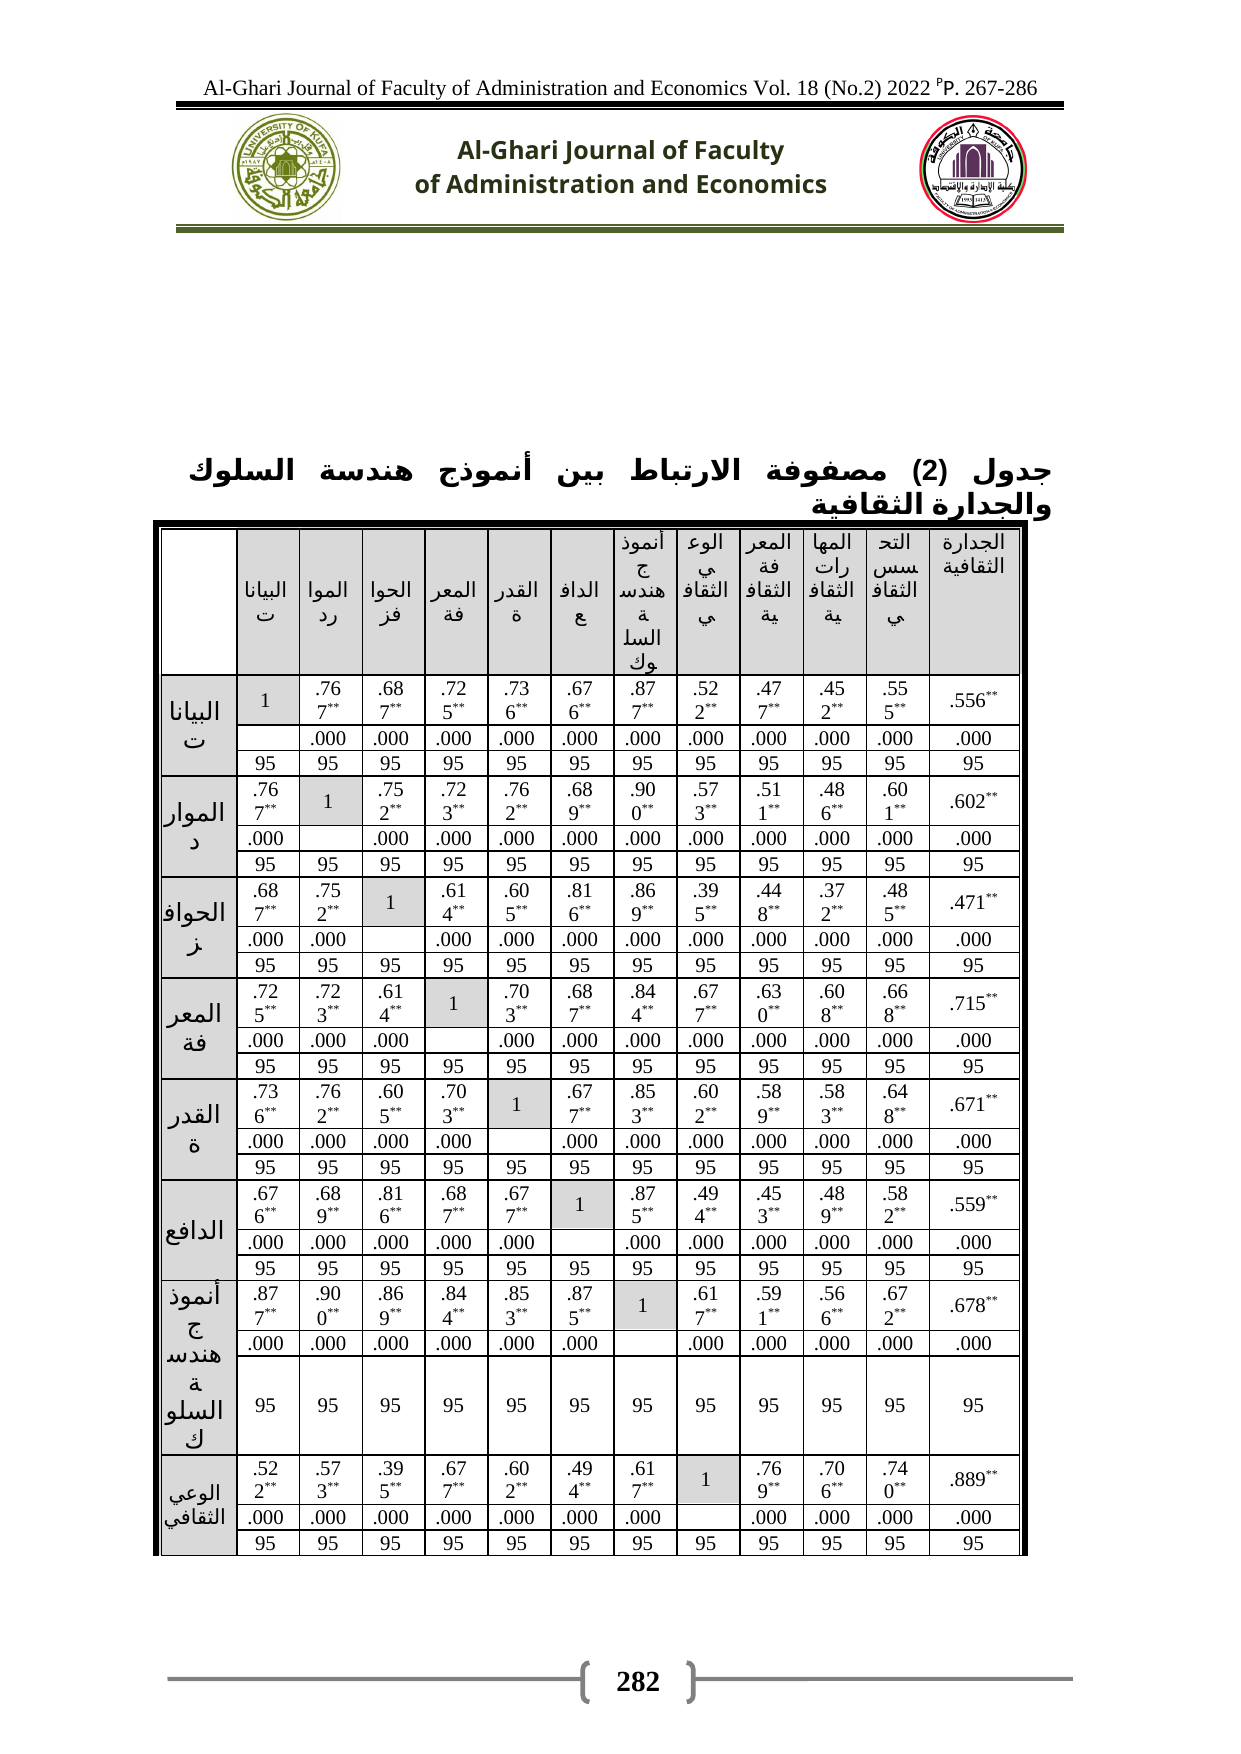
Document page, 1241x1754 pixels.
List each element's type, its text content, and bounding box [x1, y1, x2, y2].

table_cell 95 [552, 1256, 613, 1280]
table_cell .000 [238, 927, 299, 951]
table_cell 95 [741, 1155, 803, 1179]
table_cell .000 [804, 1230, 866, 1254]
table_cell 95 [426, 953, 487, 977]
table_cell 95 [615, 1054, 676, 1078]
table_cell 95 [300, 953, 362, 977]
table_cell .000 [741, 1230, 803, 1254]
table_cell .000 [615, 1028, 676, 1052]
table_cell 95 [363, 1256, 424, 1280]
table_cell .000 [930, 927, 1019, 951]
table_cell .452** [804, 676, 866, 724]
table_cell .000 [615, 826, 676, 850]
table_cell 95 [741, 852, 803, 876]
table_cell .614** [363, 979, 424, 1027]
table_cell .395** [678, 878, 739, 926]
table_header المعرفة [426, 530, 487, 674]
table_cell 95 [238, 1357, 299, 1454]
table_cell 95 [615, 1357, 676, 1454]
table_cell 95 [300, 1054, 362, 1078]
table_cell 95 [552, 852, 613, 876]
table_cell .000 [363, 826, 424, 850]
table_cell .000 [238, 1028, 299, 1052]
table_cell .000 [741, 726, 803, 749]
table_cell 95 [489, 1256, 550, 1280]
table_cell 95 [426, 1256, 487, 1280]
table_cell .000 [363, 1505, 424, 1529]
table_cell .608** [804, 979, 866, 1027]
table_cell 95 [489, 953, 550, 977]
table_cell .000 [552, 1129, 613, 1153]
table_header الجدارة الثقافية [930, 530, 1019, 674]
table_cell .000 [867, 726, 929, 749]
table_cell .816** [363, 1181, 424, 1228]
table_cell [489, 1129, 550, 1153]
table_cell .471** [930, 878, 1019, 926]
table_cell .000 [867, 927, 929, 951]
table_cell .000 [238, 826, 299, 850]
table_cell .689** [552, 777, 613, 825]
table_cell البيانات [162, 676, 236, 775]
table_cell .000 [426, 1331, 487, 1355]
table_cell 95 [238, 953, 299, 977]
table_cell 95 [552, 751, 613, 775]
table_cell 95 [678, 953, 739, 977]
table_cell .869** [615, 878, 676, 926]
table_cell 95 [552, 1155, 613, 1179]
table_cell 95 [363, 1054, 424, 1078]
table_cell .602** [678, 1080, 739, 1128]
table_cell .573** [300, 1456, 362, 1503]
table_header الموارد [300, 530, 362, 674]
table_cell 95 [867, 1054, 929, 1078]
table_cell .767** [300, 676, 362, 724]
table_cell .477** [741, 676, 803, 724]
table_cell 95 [489, 1357, 550, 1454]
table_cell 95 [741, 1357, 803, 1454]
table_cell الدافع [162, 1181, 236, 1280]
table_cell .677** [489, 1181, 550, 1228]
table_cell .000 [741, 826, 803, 850]
table_header التحسس الثقافي [867, 530, 929, 674]
table_cell 1 [300, 777, 362, 825]
table_cell 95 [930, 852, 1019, 876]
table_cell .000 [678, 927, 739, 951]
table_cell .000 [300, 1331, 362, 1355]
table_cell .372** [804, 878, 866, 926]
table_cell .000 [867, 1331, 929, 1355]
table_cell .000 [615, 1505, 676, 1529]
table_cell 95 [363, 751, 424, 775]
table_cell 95 [741, 953, 803, 977]
table_cell .740** [867, 1456, 929, 1503]
table_cell 95 [489, 1531, 550, 1555]
table_cell 95 [867, 1155, 929, 1179]
table_cell .877** [615, 676, 676, 724]
table_cell .000 [930, 726, 1019, 749]
table_cell 95 [552, 1054, 613, 1078]
table_cell 95 [615, 1531, 676, 1555]
table_cell .582** [867, 1181, 929, 1228]
table_cell .853** [489, 1281, 550, 1329]
table_cell 95 [804, 953, 866, 977]
table_cell .000 [426, 1230, 487, 1254]
table_cell .000 [678, 1331, 739, 1355]
table_cell .000 [741, 1505, 803, 1529]
table_cell .000 [300, 1028, 362, 1052]
table_cell 95 [741, 1054, 803, 1078]
table_cell .522** [238, 1456, 299, 1503]
table_cell 95 [489, 1054, 550, 1078]
table_cell .736** [489, 676, 550, 724]
table_cell .583** [804, 1080, 866, 1128]
picture [919, 115, 1027, 223]
table_cell .000 [867, 1028, 929, 1052]
table_cell .000 [867, 1505, 929, 1529]
table_cell .853** [615, 1080, 676, 1128]
table_cell 95 [238, 1155, 299, 1179]
table_cell 95 [300, 1531, 362, 1555]
table_cell .687** [426, 1181, 487, 1228]
table_cell .000 [741, 1028, 803, 1052]
table_cell 95 [489, 852, 550, 876]
table_cell .614** [426, 878, 487, 926]
table_cell .617** [615, 1456, 676, 1503]
table_cell 95 [930, 1155, 1019, 1179]
table_cell القدرة [162, 1080, 236, 1179]
table_cell 95 [804, 1531, 866, 1555]
table_cell .703** [489, 979, 550, 1027]
table_cell 1 [238, 676, 299, 724]
table_cell .676** [238, 1181, 299, 1228]
table_cell .000 [363, 726, 424, 749]
table_cell .000 [238, 1505, 299, 1529]
table_cell .723** [300, 979, 362, 1027]
table_cell .000 [426, 826, 487, 850]
table_cell .767** [238, 777, 299, 825]
table_cell 95 [489, 1155, 550, 1179]
table_cell .000 [615, 1230, 676, 1254]
table_cell 95 [426, 1357, 487, 1454]
table_cell 95 [615, 953, 676, 977]
table_cell .559** [930, 1181, 1019, 1228]
table_cell 95 [363, 1155, 424, 1179]
table_cell .000 [678, 726, 739, 749]
table_cell 95 [238, 751, 299, 775]
table_cell .844** [615, 979, 676, 1027]
table_cell .687** [238, 878, 299, 926]
table_cell الوعي الثقافي [162, 1456, 236, 1555]
table_cell .000 [552, 1331, 613, 1355]
table_header الوعي الثقافي [678, 530, 739, 674]
table_cell المعرفة [162, 979, 236, 1078]
table_header المهارات الثقافية [804, 530, 866, 674]
table_cell 1 [615, 1281, 676, 1329]
table_cell .573** [678, 777, 739, 825]
table_cell .000 [552, 1028, 613, 1052]
table_header البيانات [238, 530, 299, 674]
table_cell 95 [426, 852, 487, 876]
table_cell 95 [867, 1531, 929, 1555]
table_cell [552, 1230, 613, 1254]
table_cell .448** [741, 878, 803, 926]
table_cell .000 [552, 726, 613, 749]
table_cell .000 [363, 1331, 424, 1355]
table_cell 95 [300, 1155, 362, 1179]
table_cell .678** [930, 1281, 1019, 1329]
table_cell .617** [678, 1281, 739, 1329]
table_cell .723** [426, 777, 487, 825]
table_cell .000 [426, 726, 487, 749]
table_cell .000 [930, 1505, 1019, 1529]
table_cell .000 [615, 726, 676, 749]
table_cell .000 [930, 1028, 1019, 1052]
table_cell .648** [867, 1080, 929, 1128]
table_cell .877** [238, 1281, 299, 1329]
table_cell 95 [804, 1256, 866, 1280]
table_cell [615, 1331, 676, 1355]
table_cell 95 [867, 1357, 929, 1454]
table_cell .630** [741, 979, 803, 1027]
table_cell .000 [300, 1505, 362, 1529]
table_cell .601** [867, 777, 929, 825]
table_cell .900** [300, 1281, 362, 1329]
table_cell .000 [867, 1230, 929, 1254]
table_cell .000 [238, 1230, 299, 1254]
table_cell .000 [804, 1129, 866, 1153]
table_cell 1 [552, 1181, 613, 1228]
table_cell 1 [363, 878, 424, 926]
table_cell .000 [363, 1230, 424, 1254]
table_cell .494** [552, 1456, 613, 1503]
table_cell .677** [426, 1456, 487, 1503]
table_cell .000 [930, 1129, 1019, 1153]
table_cell .816** [552, 878, 613, 926]
table_cell .000 [363, 1129, 424, 1153]
table_cell .000 [741, 927, 803, 951]
table_header الحوافز [363, 530, 424, 674]
table_cell .000 [930, 1331, 1019, 1355]
table_cell .511** [741, 777, 803, 825]
table_cell .000 [300, 726, 362, 749]
table_cell .000 [300, 927, 362, 951]
table_cell الموارد [162, 777, 236, 876]
table_cell .844** [426, 1281, 487, 1329]
table_cell .000 [741, 1129, 803, 1153]
table_cell 1 [489, 1080, 550, 1128]
table_cell .000 [678, 1230, 739, 1254]
table_cell .000 [300, 1129, 362, 1153]
table_header [162, 530, 236, 674]
table_cell 95 [363, 852, 424, 876]
table_cell 95 [363, 1357, 424, 1454]
table_cell .000 [363, 1028, 424, 1052]
table_cell 95 [741, 1256, 803, 1280]
table_cell 95 [615, 1256, 676, 1280]
table_cell .000 [678, 1028, 739, 1052]
table_cell .900** [615, 777, 676, 825]
table_cell .752** [300, 878, 362, 926]
table_cell .605** [363, 1080, 424, 1128]
table_cell 95 [300, 1357, 362, 1454]
table_cell .591** [741, 1281, 803, 1329]
table_cell .000 [804, 1331, 866, 1355]
table_cell أنموذج هندسة السلوك [162, 1281, 236, 1454]
table_cell 95 [678, 1531, 739, 1555]
table_cell .000 [804, 726, 866, 749]
table_cell .725** [426, 676, 487, 724]
table_cell 95 [238, 1256, 299, 1280]
table_cell .677** [552, 1080, 613, 1128]
table_cell .522** [678, 676, 739, 724]
table_cell .000 [238, 1129, 299, 1153]
table_cell 95 [804, 1357, 866, 1454]
table_cell .000 [678, 1129, 739, 1153]
table_cell 95 [867, 953, 929, 977]
table_cell 95 [615, 852, 676, 876]
table_cell .689** [300, 1181, 362, 1228]
table_cell 95 [238, 1054, 299, 1078]
table_cell .000 [741, 1331, 803, 1355]
table_cell .000 [489, 726, 550, 749]
table_cell .602** [489, 1456, 550, 1503]
table_header القدرة [489, 530, 550, 674]
table_cell .494** [678, 1181, 739, 1228]
table_cell 95 [741, 1531, 803, 1555]
table_cell 95 [867, 751, 929, 775]
table_cell .000 [552, 1505, 613, 1529]
table_cell .605** [489, 878, 550, 926]
table_cell .672** [867, 1281, 929, 1329]
table_cell .706** [804, 1456, 866, 1503]
table_cell .762** [489, 777, 550, 825]
table_cell 95 [930, 1054, 1019, 1078]
table_cell 95 [300, 852, 362, 876]
table_cell .875** [615, 1181, 676, 1228]
text جدول (2) مصفوفة الارتباط بين أنموذج هندسة السلوك والجدارة الثقافية [187, 453, 1053, 520]
table_cell 95 [363, 953, 424, 977]
table_cell .000 [615, 927, 676, 951]
table_cell .566** [804, 1281, 866, 1329]
table_cell 95 [804, 751, 866, 775]
table_cell .000 [489, 1230, 550, 1254]
table_cell .000 [867, 826, 929, 850]
table_cell 95 [930, 751, 1019, 775]
table_cell .671** [930, 1080, 1019, 1128]
table_cell .000 [804, 1505, 866, 1529]
table_cell .000 [552, 826, 613, 850]
table_cell .000 [300, 1230, 362, 1254]
table_cell [300, 826, 362, 850]
table_cell 95 [489, 751, 550, 775]
table_cell .000 [489, 927, 550, 951]
table_cell 95 [426, 1054, 487, 1078]
table_cell 95 [804, 1054, 866, 1078]
table_cell 95 [930, 1357, 1019, 1454]
table_cell 95 [867, 1256, 929, 1280]
table_cell 95 [930, 953, 1019, 977]
table_cell .000 [489, 1028, 550, 1052]
table_cell 95 [678, 852, 739, 876]
table_cell .000 [930, 826, 1019, 850]
table_cell 95 [678, 1155, 739, 1179]
table_cell .869** [363, 1281, 424, 1329]
table_cell 95 [678, 751, 739, 775]
table_cell 95 [300, 1256, 362, 1280]
table_cell الحوافز [162, 878, 236, 977]
table_cell .677** [678, 979, 739, 1027]
table_cell .000 [238, 1331, 299, 1355]
table_cell .000 [489, 1331, 550, 1355]
table_cell .687** [363, 676, 424, 724]
table_cell 1 [426, 979, 487, 1027]
table_cell 95 [552, 1357, 613, 1454]
table_cell .725** [238, 979, 299, 1027]
table_cell .486** [804, 777, 866, 825]
table_cell .000 [426, 1505, 487, 1529]
table_cell 95 [741, 751, 803, 775]
table_cell .000 [804, 1028, 866, 1052]
table_cell [678, 1505, 739, 1529]
table_cell .000 [552, 927, 613, 951]
table_cell 95 [615, 751, 676, 775]
table_cell .000 [867, 1129, 929, 1153]
table_cell .589** [741, 1080, 803, 1128]
table_cell .602** [930, 777, 1019, 825]
table_cell 95 [804, 852, 866, 876]
table_cell .715** [930, 979, 1019, 1027]
table_cell [238, 726, 299, 749]
table_cell .752** [363, 777, 424, 825]
table_cell [363, 927, 424, 951]
table_cell 95 [426, 1531, 487, 1555]
table_cell .000 [489, 826, 550, 850]
table_cell .556** [930, 676, 1019, 724]
table_header الدافع [552, 530, 613, 674]
table_cell .000 [489, 1505, 550, 1529]
table_cell .875** [552, 1281, 613, 1329]
table_cell .453** [741, 1181, 803, 1228]
table_cell 95 [426, 751, 487, 775]
table_cell .736** [238, 1080, 299, 1128]
table_cell 95 [615, 1155, 676, 1179]
table_cell 95 [678, 1054, 739, 1078]
table_header أنموذج هندسة السلوك [615, 530, 676, 674]
table_cell .668** [867, 979, 929, 1027]
table_cell 95 [804, 1155, 866, 1179]
table_cell 95 [363, 1531, 424, 1555]
table_cell 95 [930, 1256, 1019, 1280]
table_cell .769** [741, 1456, 803, 1503]
table_cell 95 [552, 953, 613, 977]
table_cell .889** [930, 1456, 1019, 1503]
table_cell 95 [426, 1155, 487, 1179]
table_cell .676** [552, 676, 613, 724]
table_cell .703** [426, 1080, 487, 1128]
table_cell 95 [300, 751, 362, 775]
table_header المعرفة الثقافية [741, 530, 803, 674]
table_cell 95 [678, 1357, 739, 1454]
table_cell [426, 1028, 487, 1052]
table_cell .000 [678, 826, 739, 850]
table_cell 95 [678, 1256, 739, 1280]
table_cell 95 [552, 1531, 613, 1555]
table_cell 95 [930, 1531, 1019, 1555]
table_cell .762** [300, 1080, 362, 1128]
table_cell .000 [930, 1230, 1019, 1254]
table_cell .395** [363, 1456, 424, 1503]
table_cell .687** [552, 979, 613, 1027]
table_cell .555** [867, 676, 929, 724]
table_cell 95 [238, 1531, 299, 1555]
table_cell .485** [867, 878, 929, 926]
table_cell .000 [804, 927, 866, 951]
table_cell 95 [238, 852, 299, 876]
table_cell .000 [426, 1129, 487, 1153]
picture [229, 110, 342, 224]
table_cell .000 [615, 1129, 676, 1153]
table_cell .000 [426, 927, 487, 951]
table_cell 95 [867, 852, 929, 876]
table_cell 1 [678, 1456, 739, 1503]
table_cell .000 [804, 826, 866, 850]
table_cell .489** [804, 1181, 866, 1228]
